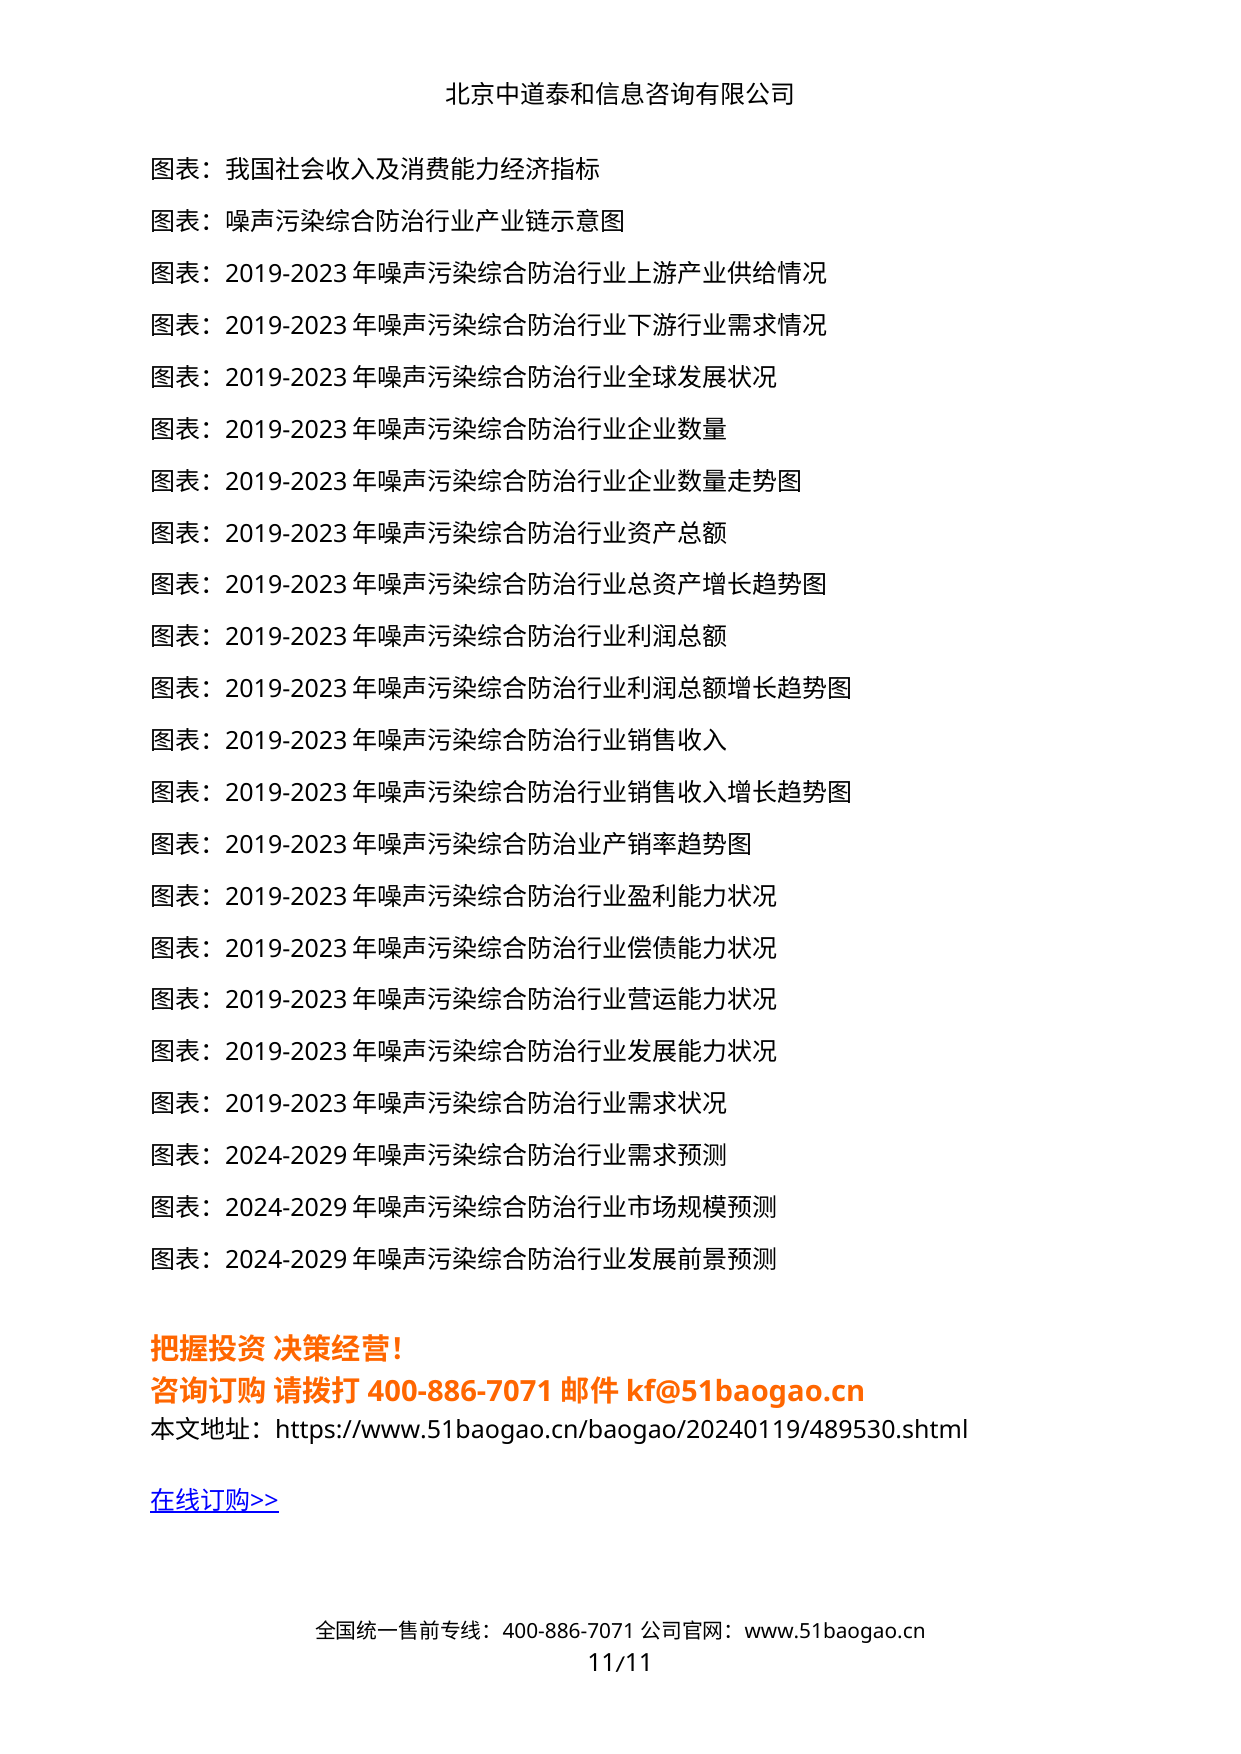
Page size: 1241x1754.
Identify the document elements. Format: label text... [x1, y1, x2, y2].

text 图表：2019-2023年噪声污染综合防治行业企业数量 [150, 409, 1090, 446]
text 图表：2019-2023年噪声污染综合防治行业利润总额增长趋势图 [150, 669, 1090, 705]
text 图表：2019-2023年噪声污染综合防治行业下游行业需求情况 [150, 306, 1090, 342]
text 图表：2019-2023年噪声污染综合防治行业上游产业供给情况 [150, 254, 1090, 290]
text 图表：2019-2023年噪声污染综合防治行业销售收入增长趋势图 [150, 772, 1090, 809]
text 图表：2019-2023年噪声污染综合防治行业需求状况 [150, 1084, 1090, 1120]
text 图表：2019-2023年噪声污染综合防治行业盈利能力状况 [150, 876, 1090, 912]
text 图表：2024-2029年噪声污染综合防治行业需求预测 [150, 1136, 1090, 1172]
text 图表：2019-2023年噪声污染综合防治行业总资产增长趋势图 [150, 565, 1090, 601]
text 图表：我国社会收入及消费能力经济指标 [150, 150, 1090, 186]
text 图表：2024-2029年噪声污染综合防治行业发展前景预测 [150, 1239, 1090, 1276]
text 图表：2019-2023年噪声污染综合防治业产销率趋势图 [150, 824, 1090, 861]
text 图表：2019-2023年噪声污染综合防治行业资产总额 [150, 513, 1090, 549]
text 图表：2019-2023年噪声污染综合防治行业偿债能力状况 [150, 928, 1090, 964]
text 图表：2019-2023年噪声污染综合防治行业利润总额 [150, 617, 1090, 653]
text 图表：2019-2023年噪声污染综合防治行业营运能力状况 [150, 980, 1090, 1016]
text 图表：2019-2023年噪声污染综合防治行业销售收入 [150, 721, 1090, 757]
text 图表：2019-2023年噪声污染综合防治行业发展能力状况 [150, 1032, 1090, 1068]
text 图表：2019-2023年噪声污染综合防治行业全球发展状况 [150, 357, 1090, 394]
text 把握投资 决策经营！咨询订购 请拨打 400-886-7071 邮件 kf@51baogao.cn本文地址：https://www.51baogao.cn/baogao/20240119/489530.shtml [150, 1291, 1090, 1446]
text 图表：2019-2023年噪声污染综合防治行业企业数量走势图 [150, 461, 1090, 497]
text 在线订购>> [150, 1446, 1090, 1517]
text 图表：噪声污染综合防治行业产业链示意图 [150, 202, 1090, 238]
text 图表：2024-2029年噪声污染综合防治行业市场规模预测 [150, 1187, 1090, 1224]
